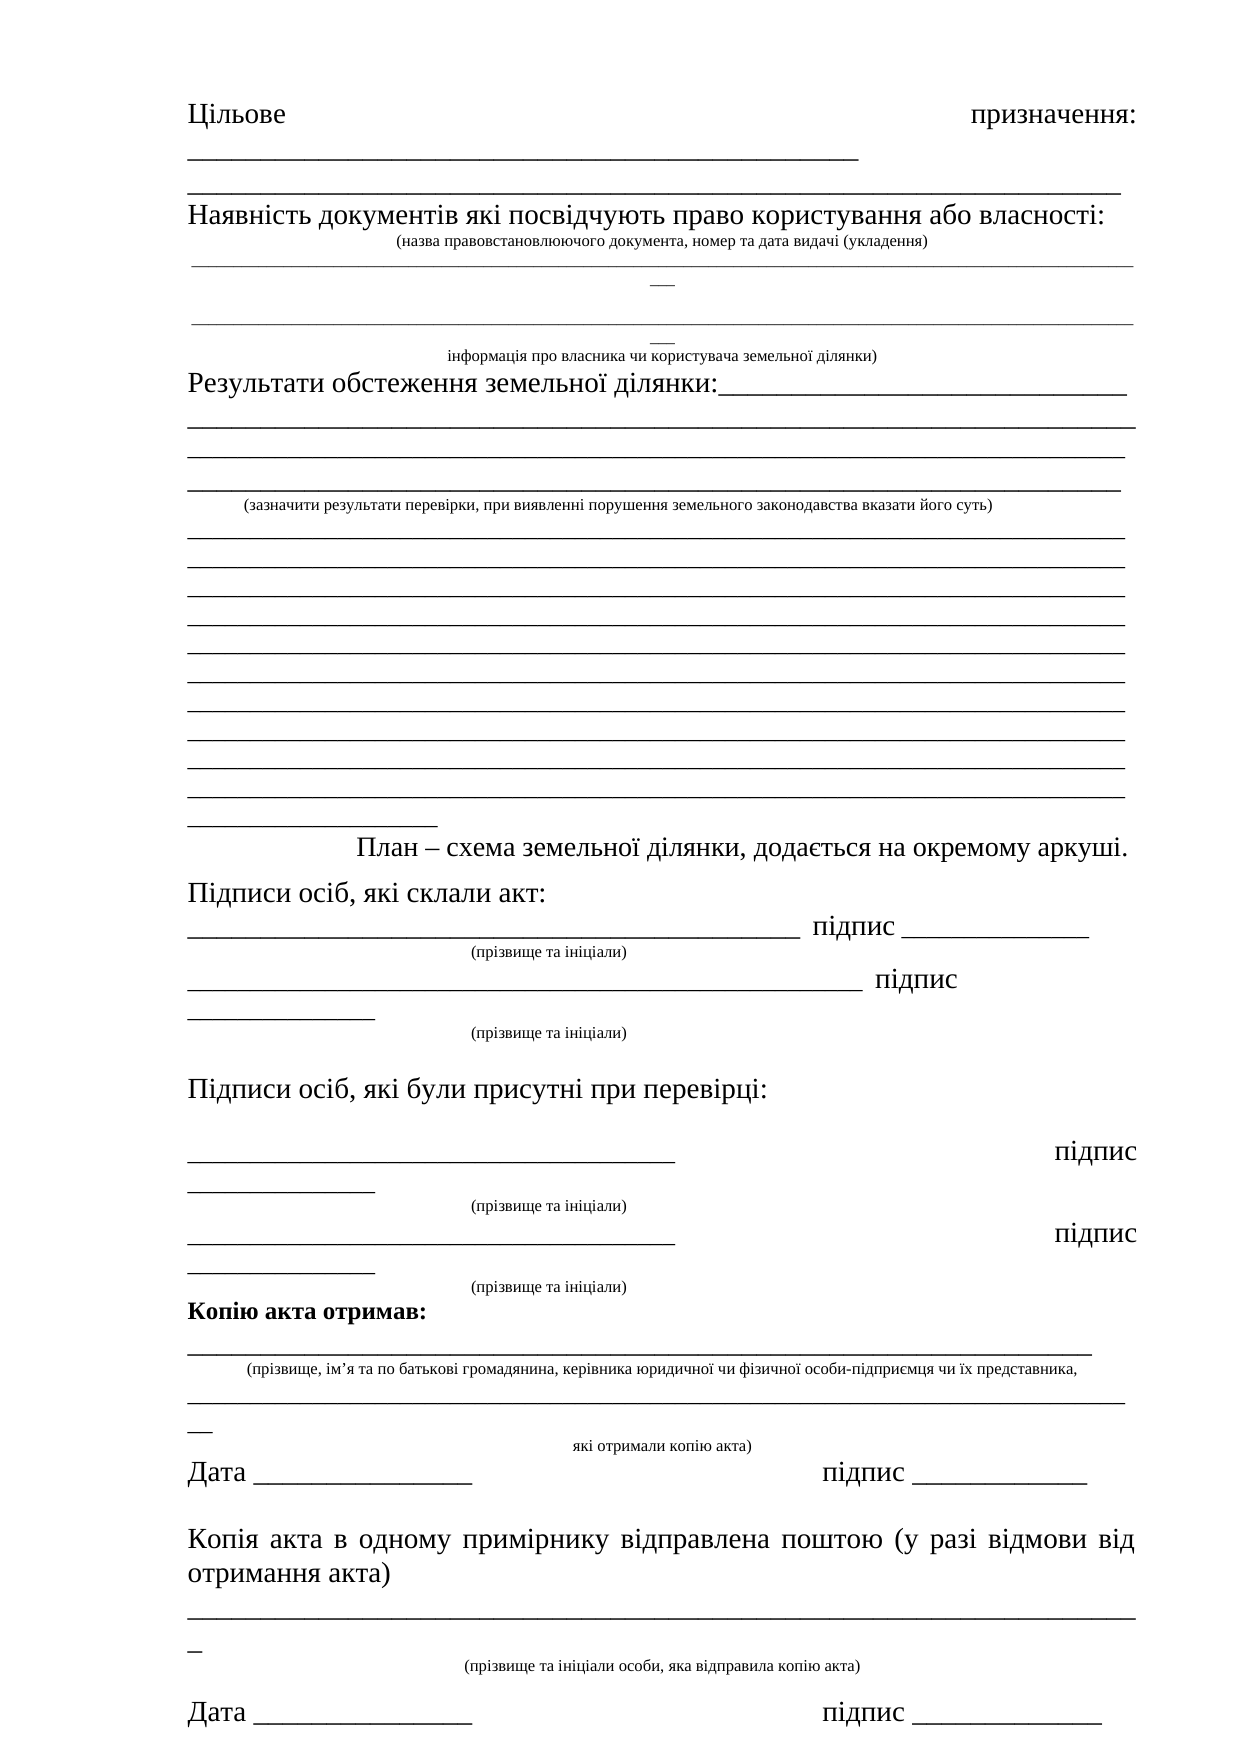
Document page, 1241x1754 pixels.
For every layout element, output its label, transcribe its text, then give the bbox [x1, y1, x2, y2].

text _______________________________________ підпис _______________ [187, 1133, 1137, 1196]
text (прізвище, ім’я та по батькові громадянина, керівника юридичної чи фізичної особи-підприємця чи їх представника, [187, 1359, 1137, 1378]
text Копія акта в одному примірнику відправлена поштою (у разі відмови від отримання акта) [187, 1522, 1137, 1589]
text (зазначити результати перевірки, при виявленні порушення земельного законодавства вказати його суть) [187, 494, 1137, 513]
text План – схема земельної ділянки, додається на окремому аркуші. [356, 830, 1137, 862]
text (прізвище та ініціали) [187, 1196, 1137, 1215]
text ________________________________________________________________ [187, 461, 1137, 494]
text які отримали копію акта) [187, 1435, 1137, 1454]
text _____________________________________________________________________________ [187, 1378, 1137, 1435]
text __________________________________________________________________ [187, 1589, 1137, 1656]
text Результати обстеження земельної ділянки:____________________________ [187, 365, 1131, 398]
text Наявність документів які посвідчують право користування або власності: [187, 197, 1137, 231]
text (прізвище та ініціали) [187, 1023, 1137, 1042]
text _______________________________________ підпис _______________ [187, 1215, 1137, 1277]
text Дата _______________ підпис ____________ [187, 1454, 1137, 1488]
text ______________________________________________________ підпис _______________ [187, 961, 1137, 1023]
text (назва правовстановлюючого документа, номер та дата видачі (укладення) ____________________________________________________________________________________________________________________ [187, 231, 1137, 288]
text (прізвище та ініціали) [187, 1277, 1137, 1296]
text ________________________________________________________________ [187, 164, 1137, 197]
text Дата _______________ підпис _____________ [187, 1694, 1137, 1728]
text Підписи осіб, які склали акт: [187, 875, 1137, 908]
text __________________________________________________________________________________________________________________________________________________________________________________________________________________________________________________________________________________________________________________________________________________________________________________________________________________________________________________________________________________________________________________________________________________________________________________________________________________________________________________________________________________________________________________________________________________________________________________________________ [187, 513, 1131, 830]
text __________________________________________ підпис _______________ [187, 908, 1137, 942]
text ___________________________________________________________________________ [187, 432, 1137, 461]
text Копію акта отримав: [187, 1296, 1137, 1325]
text Цільове призначення: ______________________________________________ [187, 97, 1137, 164]
text ______________________________________________________________ [187, 1325, 1137, 1359]
text _________________________________________________________________ [187, 398, 1137, 432]
text (прізвище та ініціали особи, яка відправила копію акта) [187, 1656, 1137, 1675]
text (прізвище та ініціали) [187, 942, 1137, 961]
text ____________________________________________________________________________________________________________________ [187, 307, 1137, 346]
text інформація про власника чи користувача земельної ділянки) [187, 346, 1137, 365]
text Підписи осіб, які були присутні при перевірці: [187, 1071, 1137, 1105]
